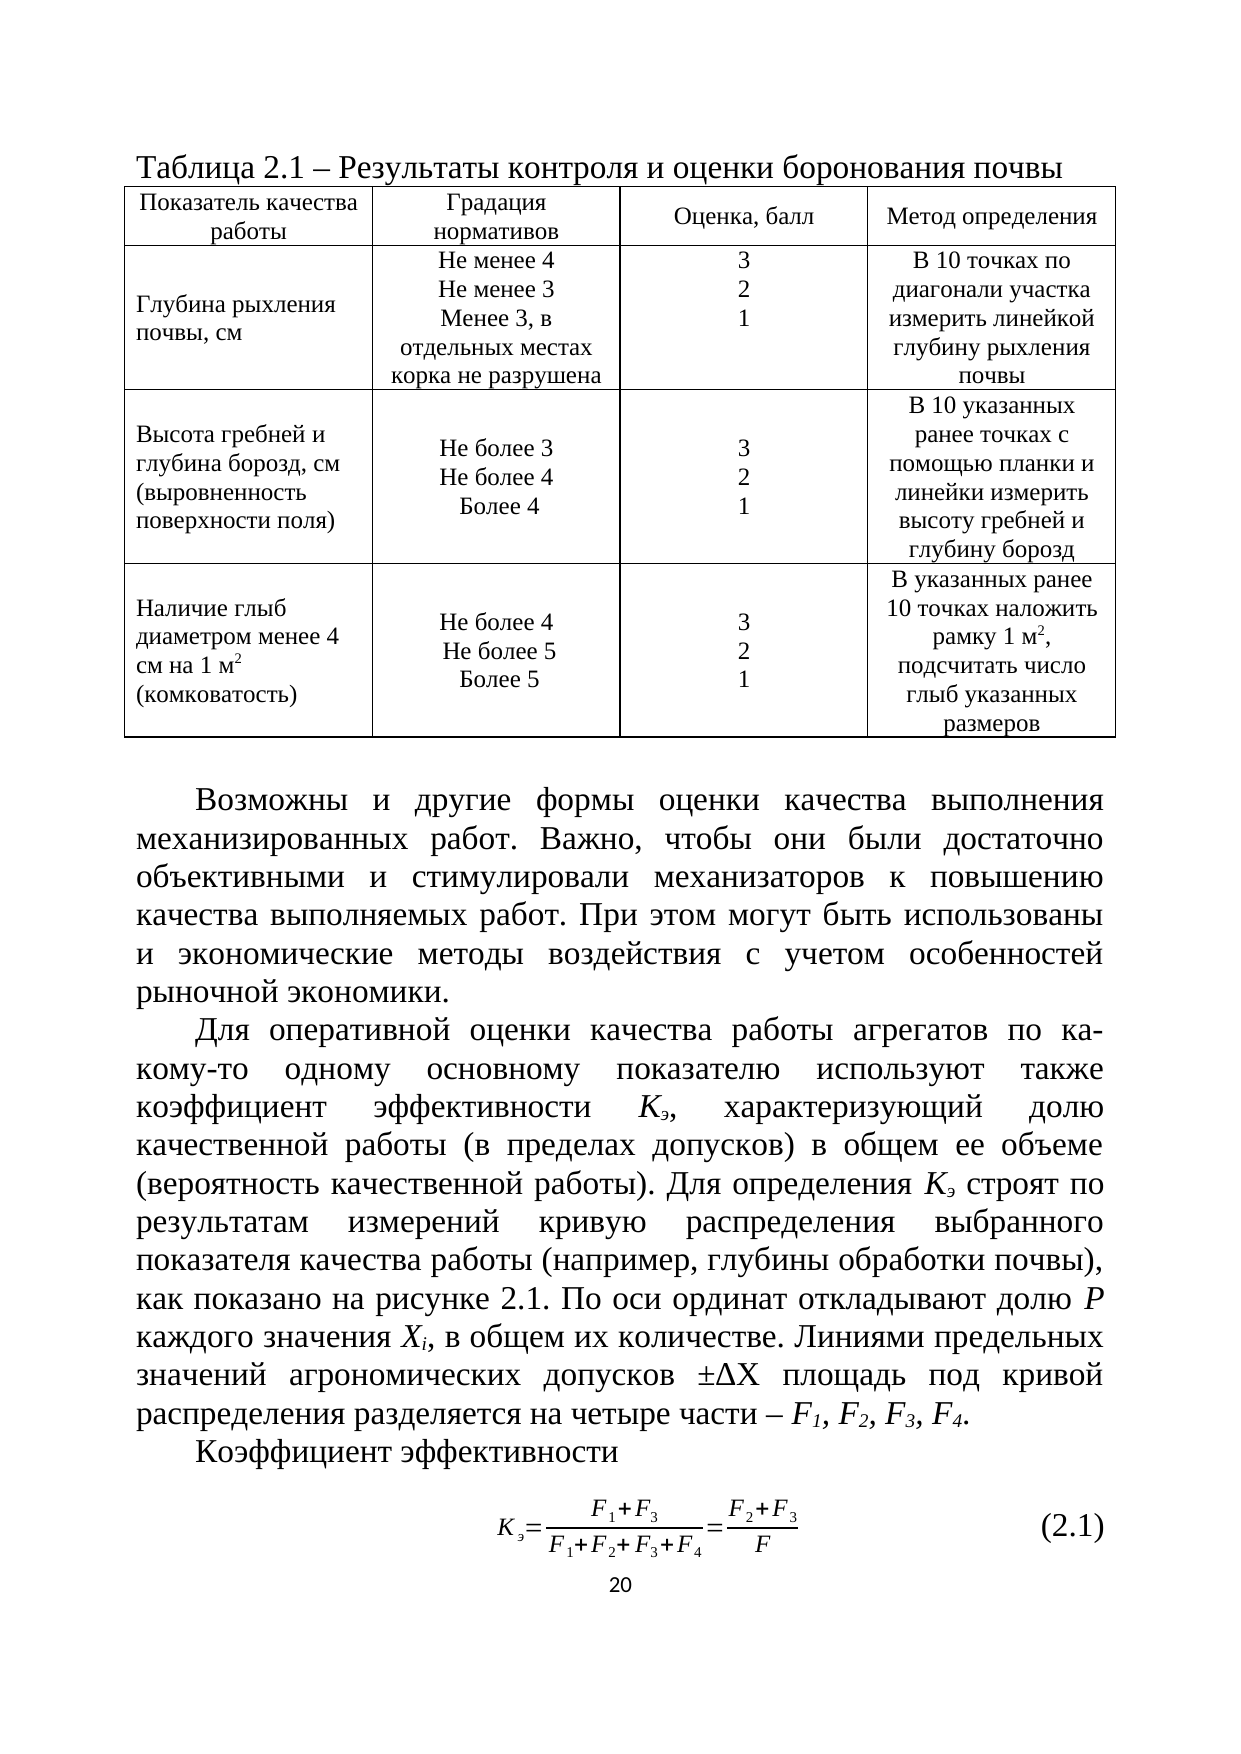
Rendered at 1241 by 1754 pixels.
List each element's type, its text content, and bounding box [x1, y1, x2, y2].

table_cell Не более 4 Не более 5 Более 5 [373, 564, 619, 736]
table_header Градация нормативов [373, 187, 619, 244]
table_cell В 10 указанных ранее точках с помощью планки и линейки измерить высоту гребней и глубину борозд [868, 390, 1115, 563]
text Таблица 2.1 – Результаты контроля и оценки боронования почвы [136, 148, 1104, 186]
text Для оперативной оценки качества работы агрегатов по ка-кому-то одному основному показателю используют также коэффициент эффективности Кэ, характеризующий долю качественной работы (в пределах допусков) в общем ее объеме (вероятность качественной работы). Для определения Кэ строят по результатам измерений кривую распределения выбранного показателя качества работы (например, глубины обработки почвы), как показано на рисунке 2.1. По оси ординат откладывают долю Р каждого значения Xi, в общем их количестве. Линиями предельных значений агрономических допусков ±∆Х площадь под кривой распределения разделяется на четыре части – F1, F2, F3, F4. [136, 1009, 1104, 1431]
text Коэффициент эффективности [136, 1431, 1104, 1469]
table_header Метод определения [868, 187, 1115, 244]
text (2.1) [136, 1494, 1104, 1561]
table_cell Глубина рыхления почвы, см [125, 246, 372, 389]
table_header Оценка, балл [621, 187, 867, 244]
table_header Показатель качества работы [125, 187, 372, 244]
table_cell 3 2 1 [621, 564, 867, 736]
table_cell Наличие глыб диаметром менее 4 см на 1 м2 (комковатость) [125, 564, 372, 736]
table_cell Не более 3 Не более 4 Более 4 [373, 390, 619, 563]
text Возможны и другие формы оценки качества выполнения механизированных работ. Важно, чтобы они были достаточно объективными и стимулировали механизаторов к повышению качества выполняемых работ. При этом могут быть использованы и экономические методы воздействия с учетом особенностей рыночной экономики. [136, 779, 1104, 1009]
table_cell В указанных ранее 10 точках наложить рамку 1 м2, подсчитать число глыб указанных размеров [868, 564, 1115, 736]
table_cell Не менее 4 Не менее 3 Менее 3, в отдельных местах корка не разрушена [373, 246, 619, 389]
table_cell В 10 точках по диагонали участка измерить линейкой глубину рыхления почвы [868, 246, 1115, 389]
table_cell Высота гребней и глубина борозд, см (выровненность поверхности поля) [125, 390, 372, 563]
table_cell 3 2 1 [621, 246, 867, 389]
table_cell 3 2 1 [621, 390, 867, 563]
